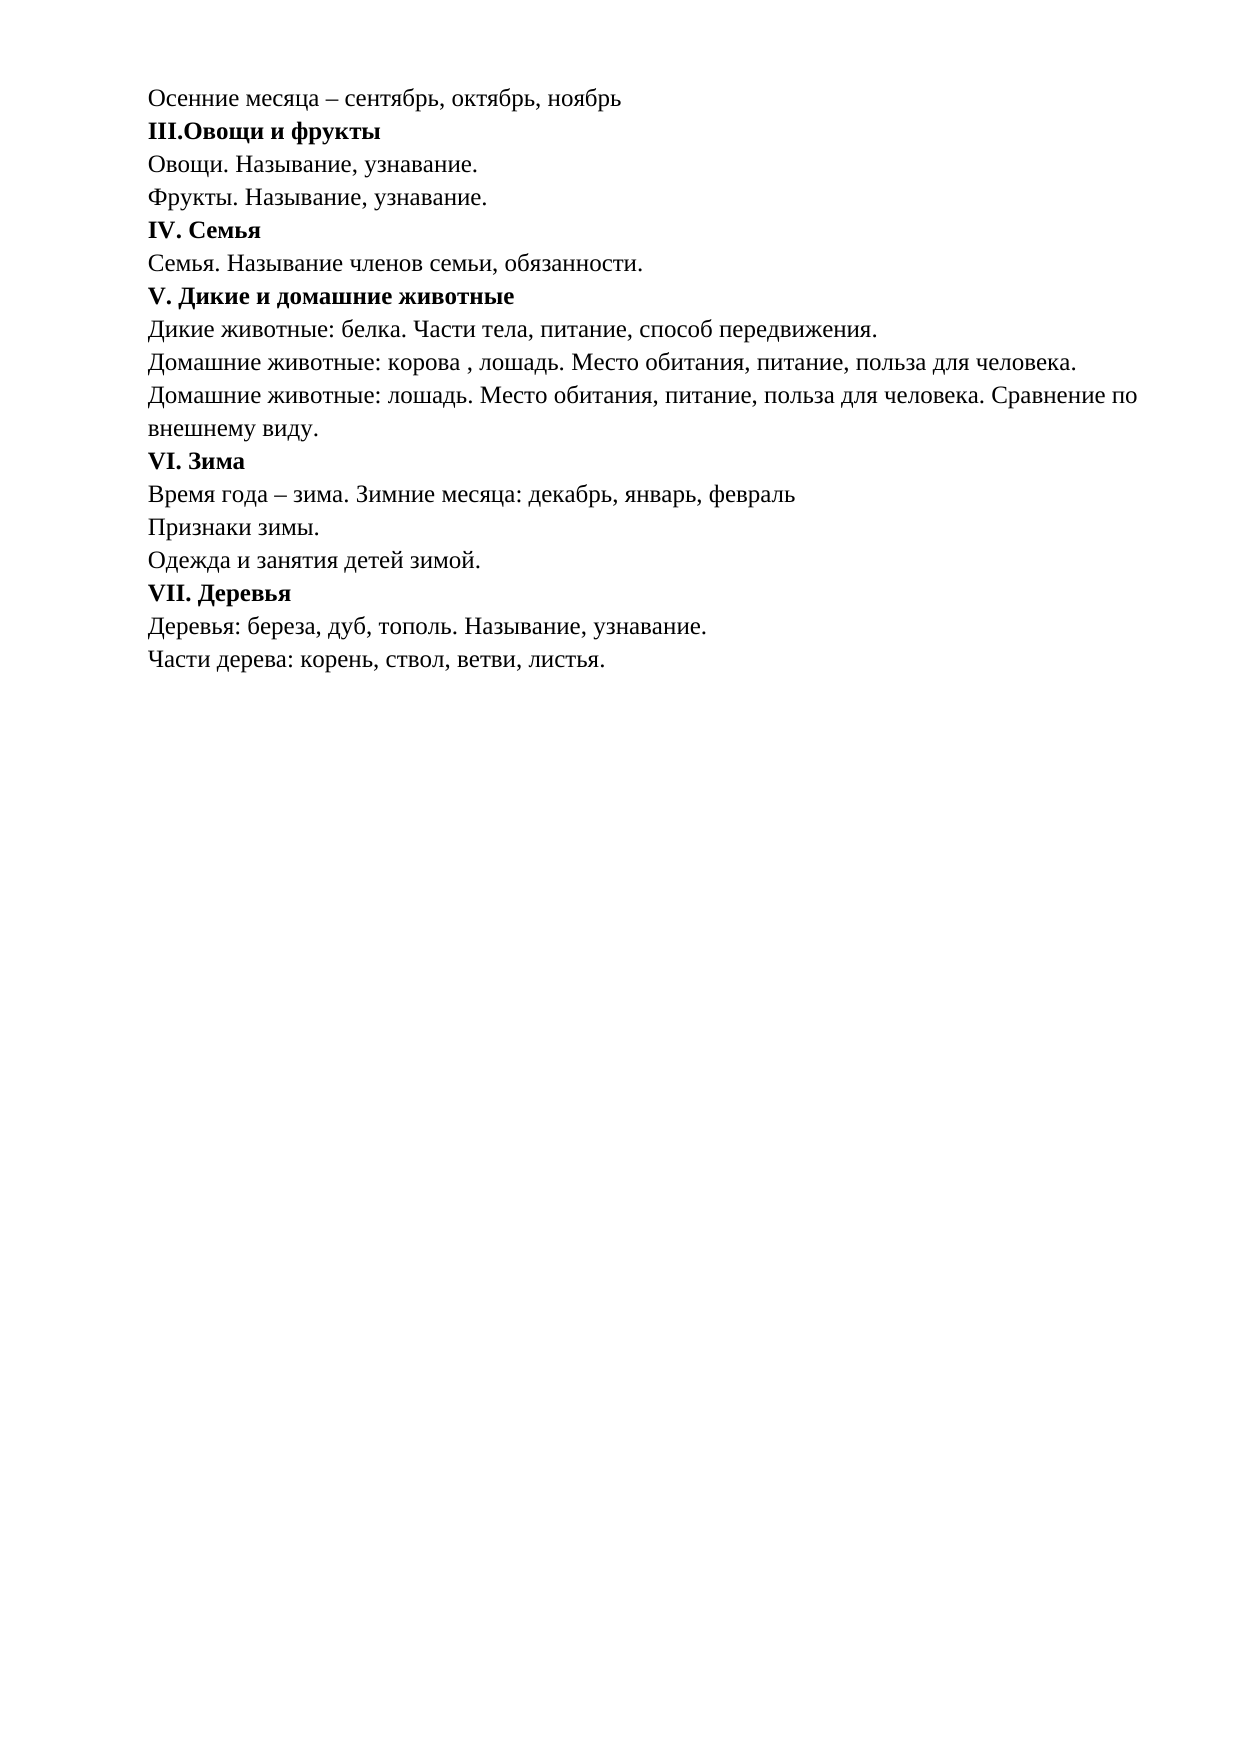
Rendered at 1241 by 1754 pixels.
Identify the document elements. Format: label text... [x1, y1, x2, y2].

text V. Дикие и домашние животные [148, 281, 1157, 309]
text Части дерева: корень, ствол, ветви, листья. [148, 644, 1157, 673]
text VI. Зима [148, 446, 1157, 475]
text Одежда и занятия детей зимой. [148, 545, 1157, 574]
text Фрукты. Называние, узнавание. [148, 182, 1157, 211]
text Домашние животные: корова , лошадь. Место обитания, питание, польза для человека. [148, 347, 1157, 376]
text Время года – зима. Зимние месяца: декабрь, январь, февраль [148, 479, 1157, 508]
text VII. Деревья [148, 578, 1157, 607]
text Признаки зимы. [148, 512, 1157, 541]
text Дикие животные: белка. Части тела, питание, способ передвижения. [148, 314, 1157, 343]
text Семья. Называние членов семьи, обязанности. [148, 248, 1157, 277]
text Деревья: береза, дуб, тополь. Называние, узнавание. [148, 611, 1157, 640]
text Овощи. Называние, узнавание. [148, 149, 1157, 177]
text Осенние месяца – сентябрь, октябрь, ноябрь [148, 83, 1157, 111]
text Домашние животные: лошадь. Место обитания, питание, польза для человека. Сравнение по внешнему виду. [148, 380, 1157, 442]
text III.Овощи и фрукты [148, 116, 1157, 144]
text IV. Семья [148, 215, 1157, 243]
